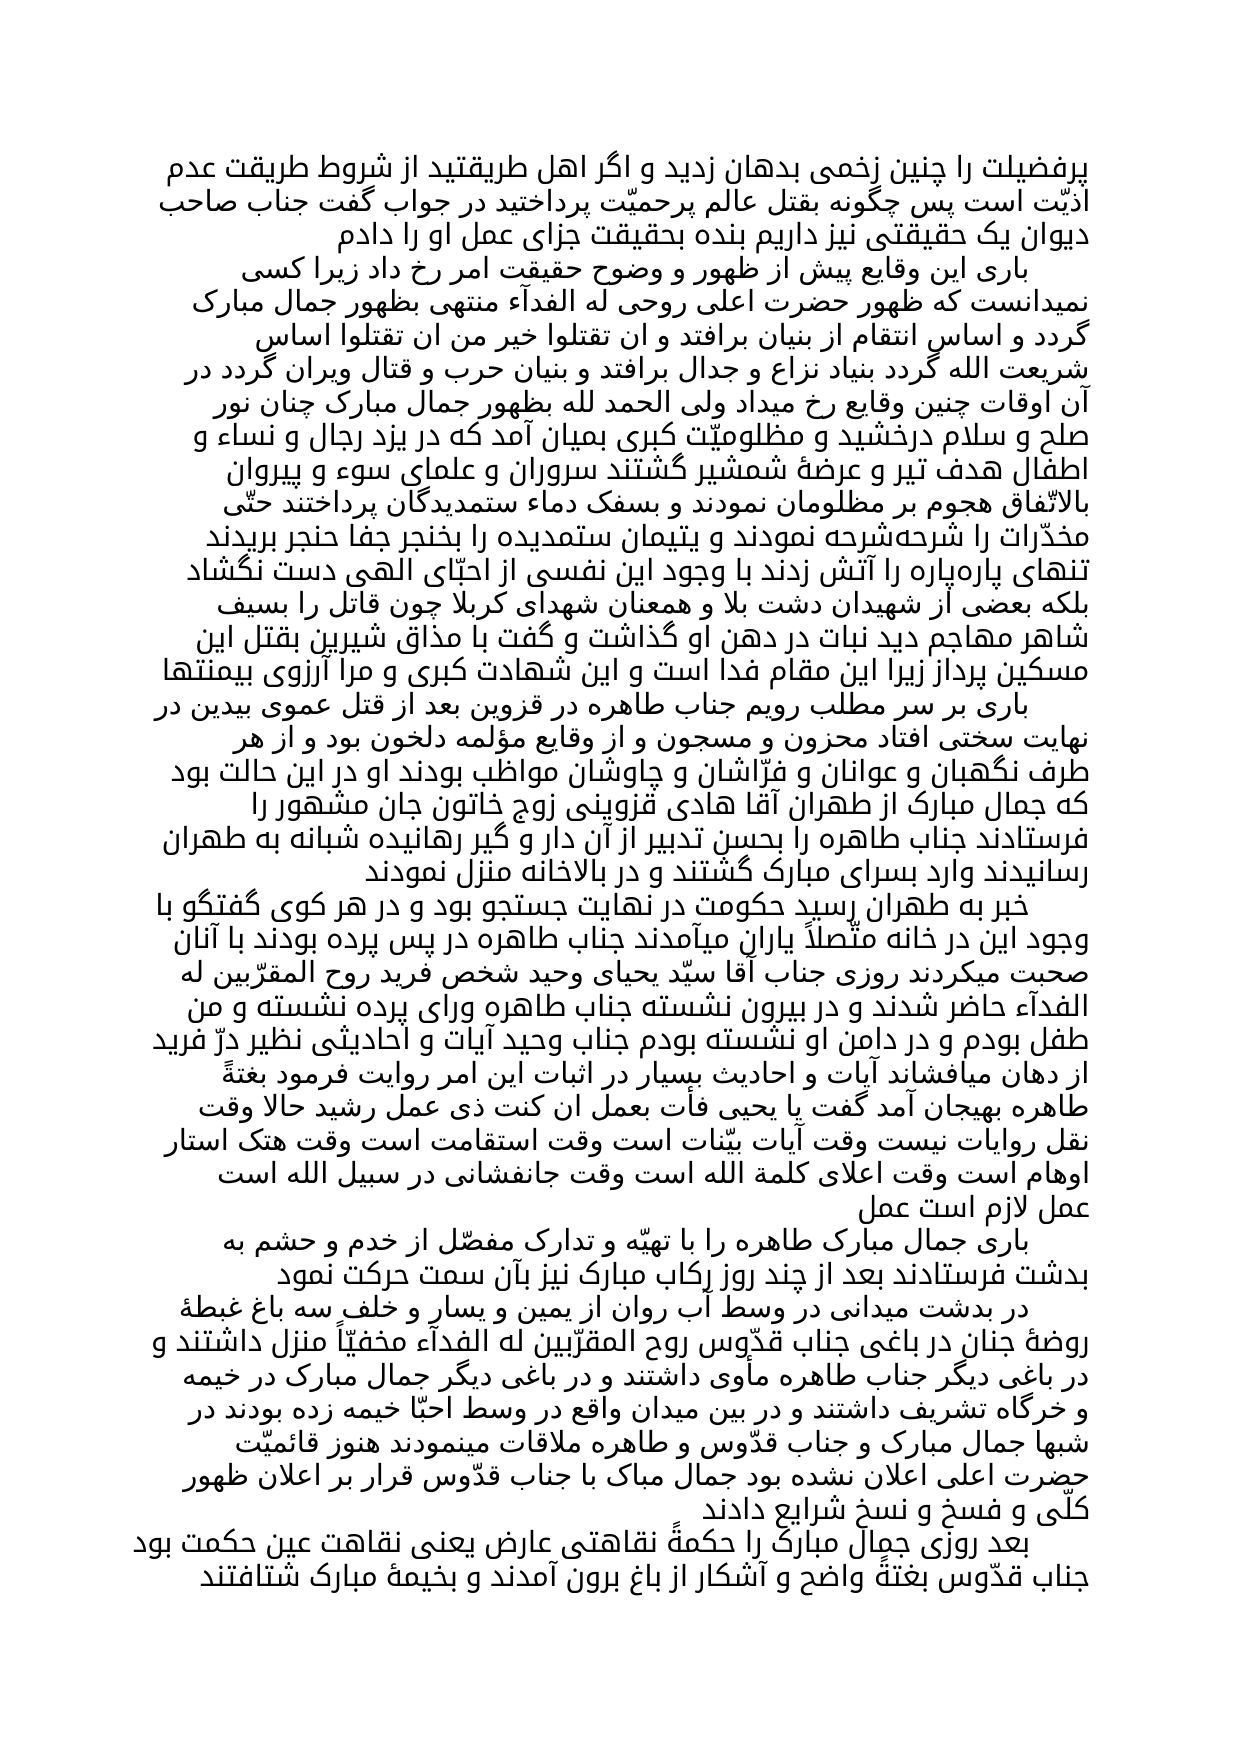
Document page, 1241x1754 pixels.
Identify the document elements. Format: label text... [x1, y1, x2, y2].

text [150, 1525, 1090, 1592]
text خبر به طهران رسید حکومت در نهایت جستجو بود و در هر کوی گفتگو با وجود این در خانه متّصلاً یاران میآمدند جناب طاهره در پس پرده بودند با آنان صحبت میکردند روزی جناب آقا سیّد یحیای وحید شخص فرید روح المقرّبین له الفدآء حاضر شدند و در بیرون نشسته جناب طاهره ورای پرده نشسته و من طفل بودم و در دامن او نشسته بودم جناب وحید آیات و احادیثی نظیر درّ فرید از دهان میافشاند آیات و احادیث بسیار در اثبات این امر روایت فرمود بغتةً طاهره بهیجان آمد گفت یا یحیی فأت بعمل ان کنت ذی عمل رشید حالا وقت نقل روایات نیست وقت آیات بیّنات است وقت استقامت است وقت هتک استار اوهام است وقت اعلای کلمة الله است وقت جانفشانی در سبیل الله است عمل ﻻزم است عمل [150, 888, 1090, 1223]
text باری بر سر مطلب رویم جناب طاهره در قزوین بعد از قتل عموی بیدین در نهایت سختی افتاد محزون و مسجون و از وقایع مؤلمه دلخون بود و از هر طرف نگهبان و عوانان و فرّاشان و چاوشان مواظب بودند او در این حالت بود که جمال مبارک از طهران آقا هادی قزوینی زوج خاتون جان مشهور را فرستادند جناب طاهره را بحسن تدبیر از آن دار و گیر رهانیده شبانه به طهران رسانیدند وارد بسرای مبارک گشتند و در باﻻخانه منزل نمودند [150, 687, 1090, 888]
text در بدشت میدانی در وسط آب روان از یمین و یسار و خلف سه باغ غبطۀ روضۀ جنان در باغی جناب قدّوس روح المقرّبین له الفدآء مخفیّاً منزل داشتند و در باغی دیگر جناب طاهره مأوی داشتند و در باغی دیگر جمال مبارک در خیمه و خرگاه تشریف داشتند و در بین میدان واقع در وسط احبّا خیمه زده بودند در شبها جمال مبارک و جناب قدّوس و طاهره ملاقات مینمودند هنوز قائمیّت حضرت اعلی اعلان نشده بود جمال مباک با جناب قدّوس قرار بر اعلان ظهور کلّی و فسخ و نسخ شرایع دادند [150, 1290, 1090, 1525]
text باری جمال مبارک طاهره را با تهیّه و تدارک مفصّل از خدم و حشم به بدشت فرستادند بعد از چند روز رکاب مبارک نیز بآن سمت حرکت نمود [150, 1223, 1090, 1290]
text باری این وقایع پیش از ظهور و وضوح حقیقت امر رخ داد زیرا کسی نمیدانست که ظهور حضرت اعلی روحی له الفدآء منتهی بظهور جمال مبارک گردد و اساس انتقام از بنیان برافتد و ان تقتلوا خیر من ان تقتلوا اساس شریعت الله گردد بنیاد نزاع و جدال برافتد و بنیان حرب و قتال ویران گردد در آن اوقات چنین وقایع رخ میداد ولی الحمد لله بظهور جمال مبارک چنان نور صلح و سلام درخشید و مظلومیّت کبری بمیان آمد که در یزد رجال و نساء و اطفال هدف تیر و عرضۀ شمشیر گشتند سروران و علمای سوء و پیروان باﻻتّفاق هجوم بر مظلومان نمودند و بسفک دماء ستمدیدگان پرداختند حتّی مخدّرات را شرحه‌شرحه نمودند و یتیمان ستمدیده را بخنجر جفا حنجر بریدند تنهای پاره‌پاره را آتش زدند با وجود این نفسی از احبّای الهی دست نگشاد بلکه بعضی از شهیدان دشت بلا و همعنان شهدای کربلا چون قاتل را بسیف شاهر مهاجم دید نبات در دهن او گذاشت و گفت با مذاق شیرین بقتل این مسکین پرداز زیرا این مقام فدا است و این شهادت کبری و مرا آرزوی بیمنتها [150, 251, 1090, 687]
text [150, 150, 1090, 251]
